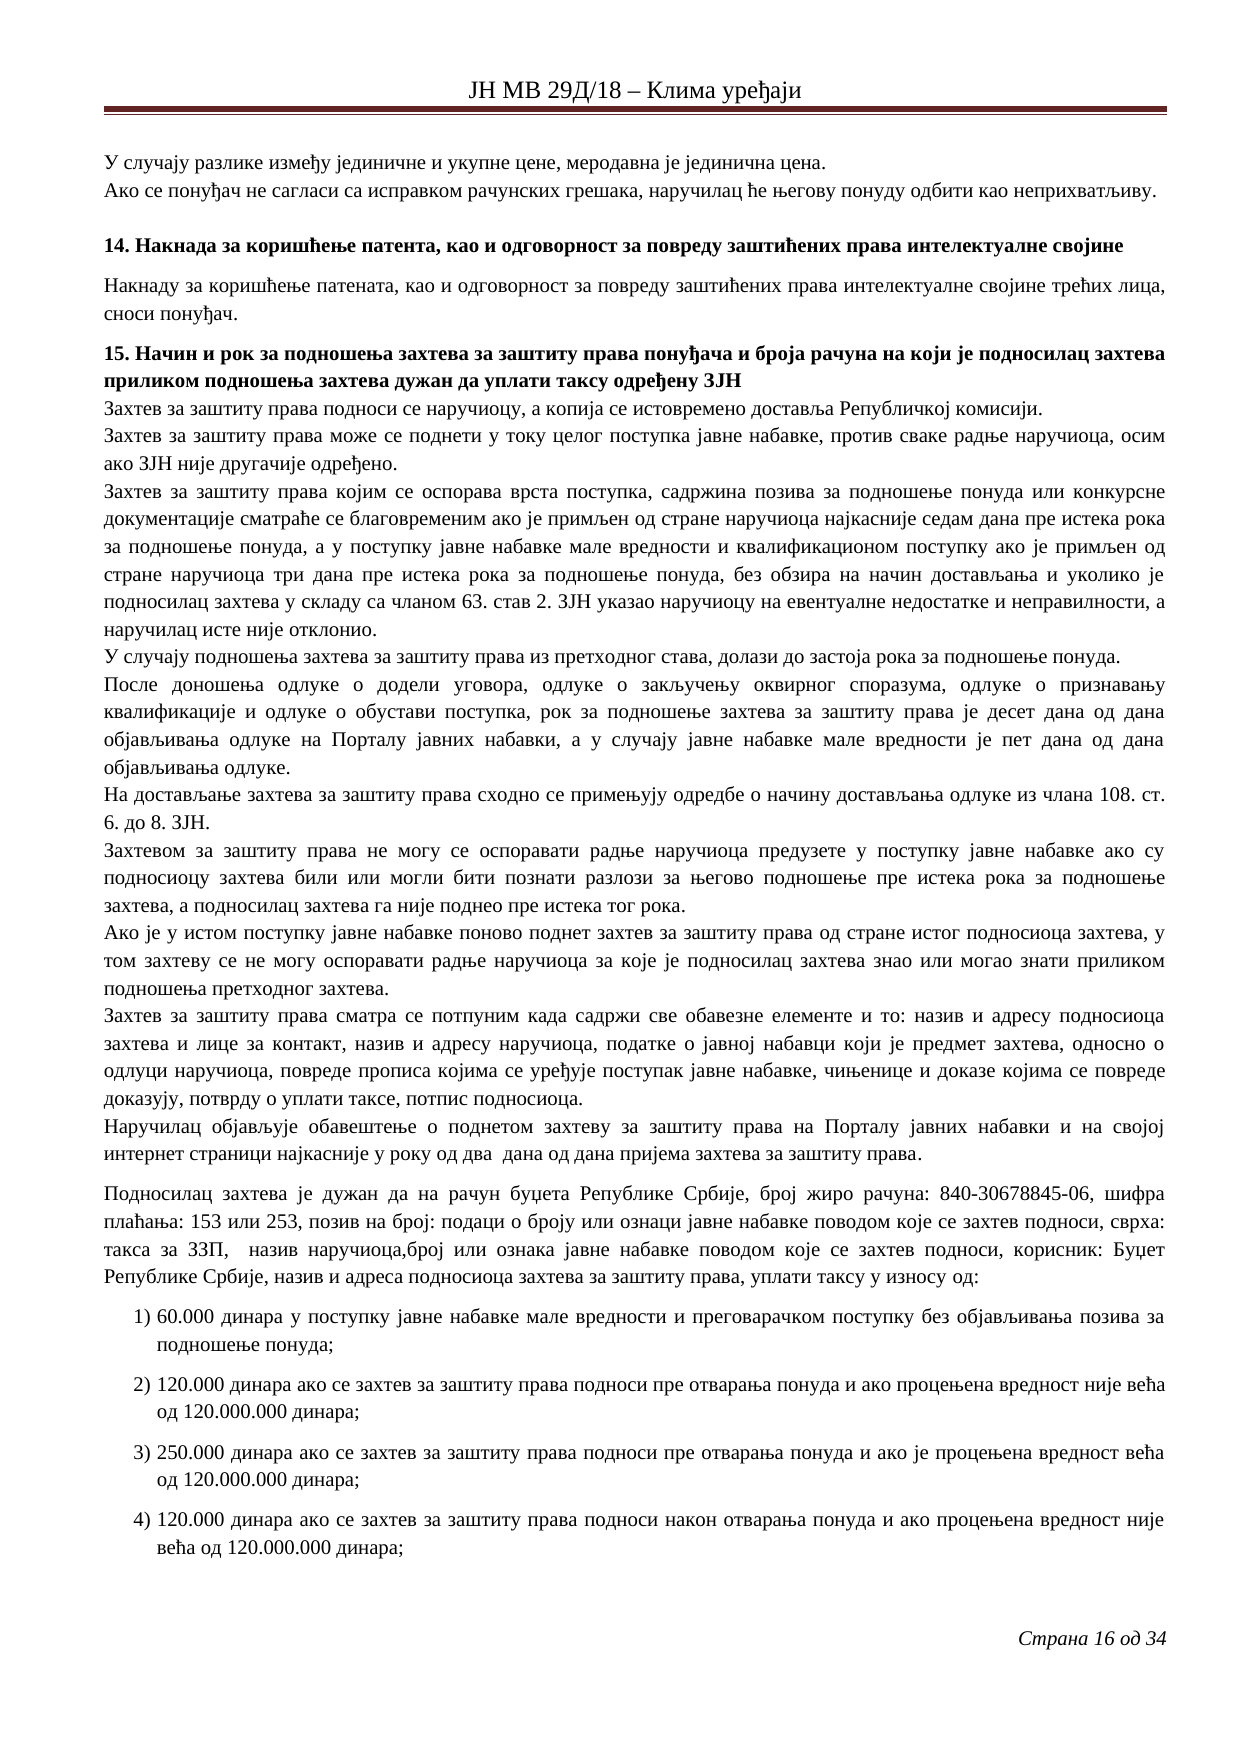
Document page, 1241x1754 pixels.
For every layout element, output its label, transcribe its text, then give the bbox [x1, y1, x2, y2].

text 15. Начин и рок за подношења захтева за заштиту права понуђача и броја рачуна на који је подносилац захтева приликом подношења захтева дужан да уплати таксу одређену ЗЈН [103, 341, 1167, 392]
text Захтев за заштиту права подноси се наручиоцу, а копија се истовремено доставља Републичкој комисији. [103, 396, 1167, 420]
list 60.000 динара у поступку јавне набавке мале вредности и преговарачком поступку без објављивања позива за подношење понуда; [133, 1304, 1167, 1356]
text Наручилац објављује обавештење о поднетом захтеву за заштиту права на Порталу јавних набавки и на својој интернет страници најкасније у року од два дана од дана пријема захтева за заштиту права. [103, 1113, 1167, 1165]
text Подносилац захтева је дужан да на рачун буџета Републике Србије, број жиро рачуна: 840-30678845-06, шифра плаћања: 153 или 253, позив на број: подаци о броју или ознаци јавне набавке поводом које се захтев подноси, сврха: такса за ЗЗП, назив наручиоца,број или ознака јавне набавке поводом које се захтев подноси, корисник: Буџет Републике Србије, назив и адреса подносиоца захтева за заштиту права, уплати таксу у износу oд: [103, 1181, 1167, 1288]
text У случају разлике између јединичне и укупне цене, меродавна је јединична цена. [103, 150, 1167, 174]
text Захтев за заштиту права којим се оспорава врста поступка, садржина позива за подношење понуда или конкурсне документације сматраће се благовременим ако је примљен од стране наручиоца најкасније седам дана пре истека рока за подношење понуда, а у поступку јавне набавке мале вредности и квалификационом поступку ако је примљен од стране наручиоца три дана пре истека рока за подношење понуда, без обзира на начин достављања и уколико је подносилац захтева у складу са чланом 63. став 2. ЗЈН указао наручиоцу на евентуалне недостатке и неправилности, а наручилац исте није отклонио. [103, 479, 1167, 641]
list 120.000 динара ако се захтев за заштиту права подноси након отварања понуда и ако процењена вредност није већа од 120.000.000 динара; [133, 1507, 1167, 1559]
text Ако се понуђач не сагласи са исправком рачунских грешака, наручилац ће његову понуду одбити као неприхватљиву. [103, 178, 1167, 202]
text Накнаду за коришћење патената, као и одговорност за повреду заштићених права интелектуалне својине трећих лица, сноси понуђач. [103, 273, 1167, 324]
text Захтев за заштиту права сматра се потпуним када садржи све обавезне елементе и то: назив и адресу подносиоца захтева и лице за контакт, назив и адресу наручиоца, податке о јавној набавци који је предмет захтева, односно о одлуци наручиоца, повреде прописа којима се уређује поступак јавне набавке, чињенице и доказе којима се повреде доказују, потврду о уплати таксе, потпис подносиоца. [103, 1003, 1167, 1110]
text У случају подношења захтева за заштиту права из претходног става, долази до застоја рока за подношење понуда. [103, 644, 1167, 668]
list 250.000 динара ако се захтев за заштиту права подноси пре отварања понуда и ако је процењена вредност већа од 120.000.000 динара; [133, 1439, 1167, 1491]
text Ако је у истом поступку јавне набавке поново поднет захтев за заштиту права од стране истог подносиоца захтева, у том захтеву се не могу оспоравати радње наручиоца за које је подносилац захтева знао или могао знати приликом подношења претходног захтева. [103, 920, 1167, 999]
text 14. Накнада за коришћење патента, као и одговорност за повреду заштићених права интелектуалне својине [103, 233, 1167, 257]
text На достављање захтева за заштиту права сходно се примењују одредбе о начину достављања одлуке из члана 108. ст. 6. до 8. ЗЈН. [103, 782, 1167, 834]
text После доношења одлуке о додели уговора, одлуке о закључењу оквирног споразума, одлуке о признавању квалификације и одлуке о обустави поступка, рок за подношење захтева за заштиту права је десет дана од дана објављивања одлуке на Порталу јавних набавки, а у случају јавне набавке мале вредности је пет дана од дана објављивања одлуке. [103, 672, 1167, 779]
text Захтевом за заштиту права не могу се оспоравати радње наручиоца предузете у поступку јавне набавке ако су подносиоцу захтева били или могли бити познати разлози за његово подношење пре истека рока за подношење захтева, а подносилац захтева га није поднео пре истека тог рока. [103, 837, 1167, 917]
text Захтев за заштиту права може се поднети у току целог поступка јавне набавке, против сваке радње наручиоца, осим ако ЗЈН није другачије одређено. [103, 423, 1167, 475]
list 120.000 динара ако се захтев за заштиту права подноси пре отварања понуда и ако процењена вредност није већа од 120.000.000 динара; [133, 1372, 1167, 1423]
